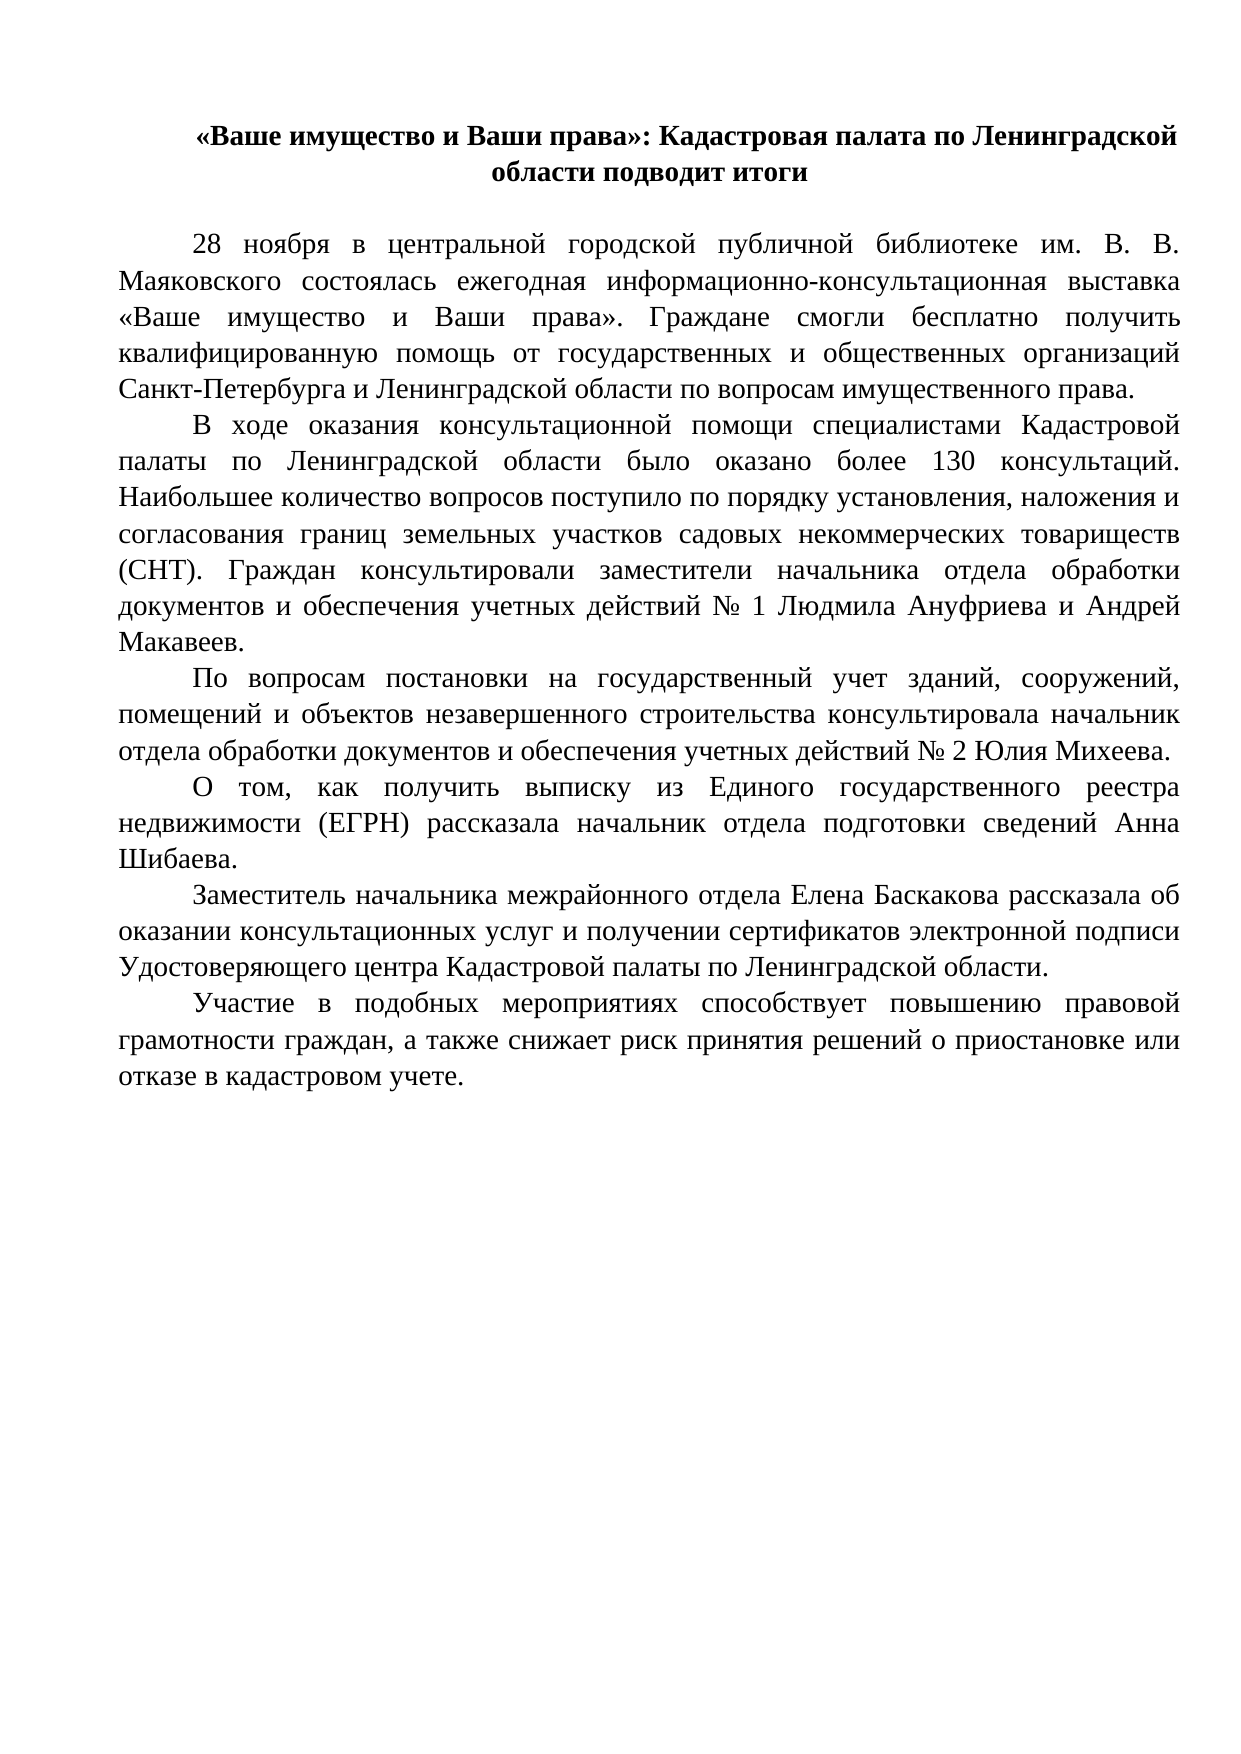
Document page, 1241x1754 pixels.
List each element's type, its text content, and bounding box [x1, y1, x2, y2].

text Заместитель начальника межрайонного отдела Елена Баскакова рассказала об оказании консультационных услуг и получении сертификатов электронной подписи Удостоверяющего центра Кадастровой палаты по Ленинградской области. [118, 877, 1181, 983]
text В ходе оказания консультационной помощи специалистами Кадастровой палаты по Ленинградской области было оказано более 130 консультаций. Наибольшее количество вопросов поступило по порядку установления, наложения и согласования границ земельных участков садовых некоммерческих товариществ (СНТ). Граждан консультировали заместители начальника отдела обработки документов и обеспечения учетных действий № 1 Людмила Ануфриева и Андрей Макавеев. [118, 407, 1181, 658]
text По вопросам постановки на государственный учет зданий, сооружений, помещений и объектов незавершенного строительства консультировала начальник отдела обработки документов и обеспечения учетных действий № 2 Юлия Михеева. [118, 660, 1181, 766]
text 28 ноября в центральной городской публичной библиотеке им. В. В. Маяковского состоялась ежегодная информационно-консультационная выставка «Ваше имущество и Ваши права». Граждане смогли бесплатно получить квалифицированную помощь от государственных и общественных организаций Санкт-Петербурга и Ленинградской области по вопросам имущественного права. [118, 227, 1181, 405]
text Участие в подобных мероприятиях способствует повышению правовой грамотности граждан, а также снижает риск принятия решений о приостановке или отказе в кадастровом учете. [118, 986, 1181, 1091]
text «Ваше имущество и Ваши права»: Кадастровая палата по Ленинградской области подводит итоги [118, 118, 1181, 188]
text О том, как получить выписку из Единого государственного реестра недвижимости (ЕГРН) рассказала начальник отдела подготовки сведений Анна Шибаева. [118, 769, 1181, 874]
